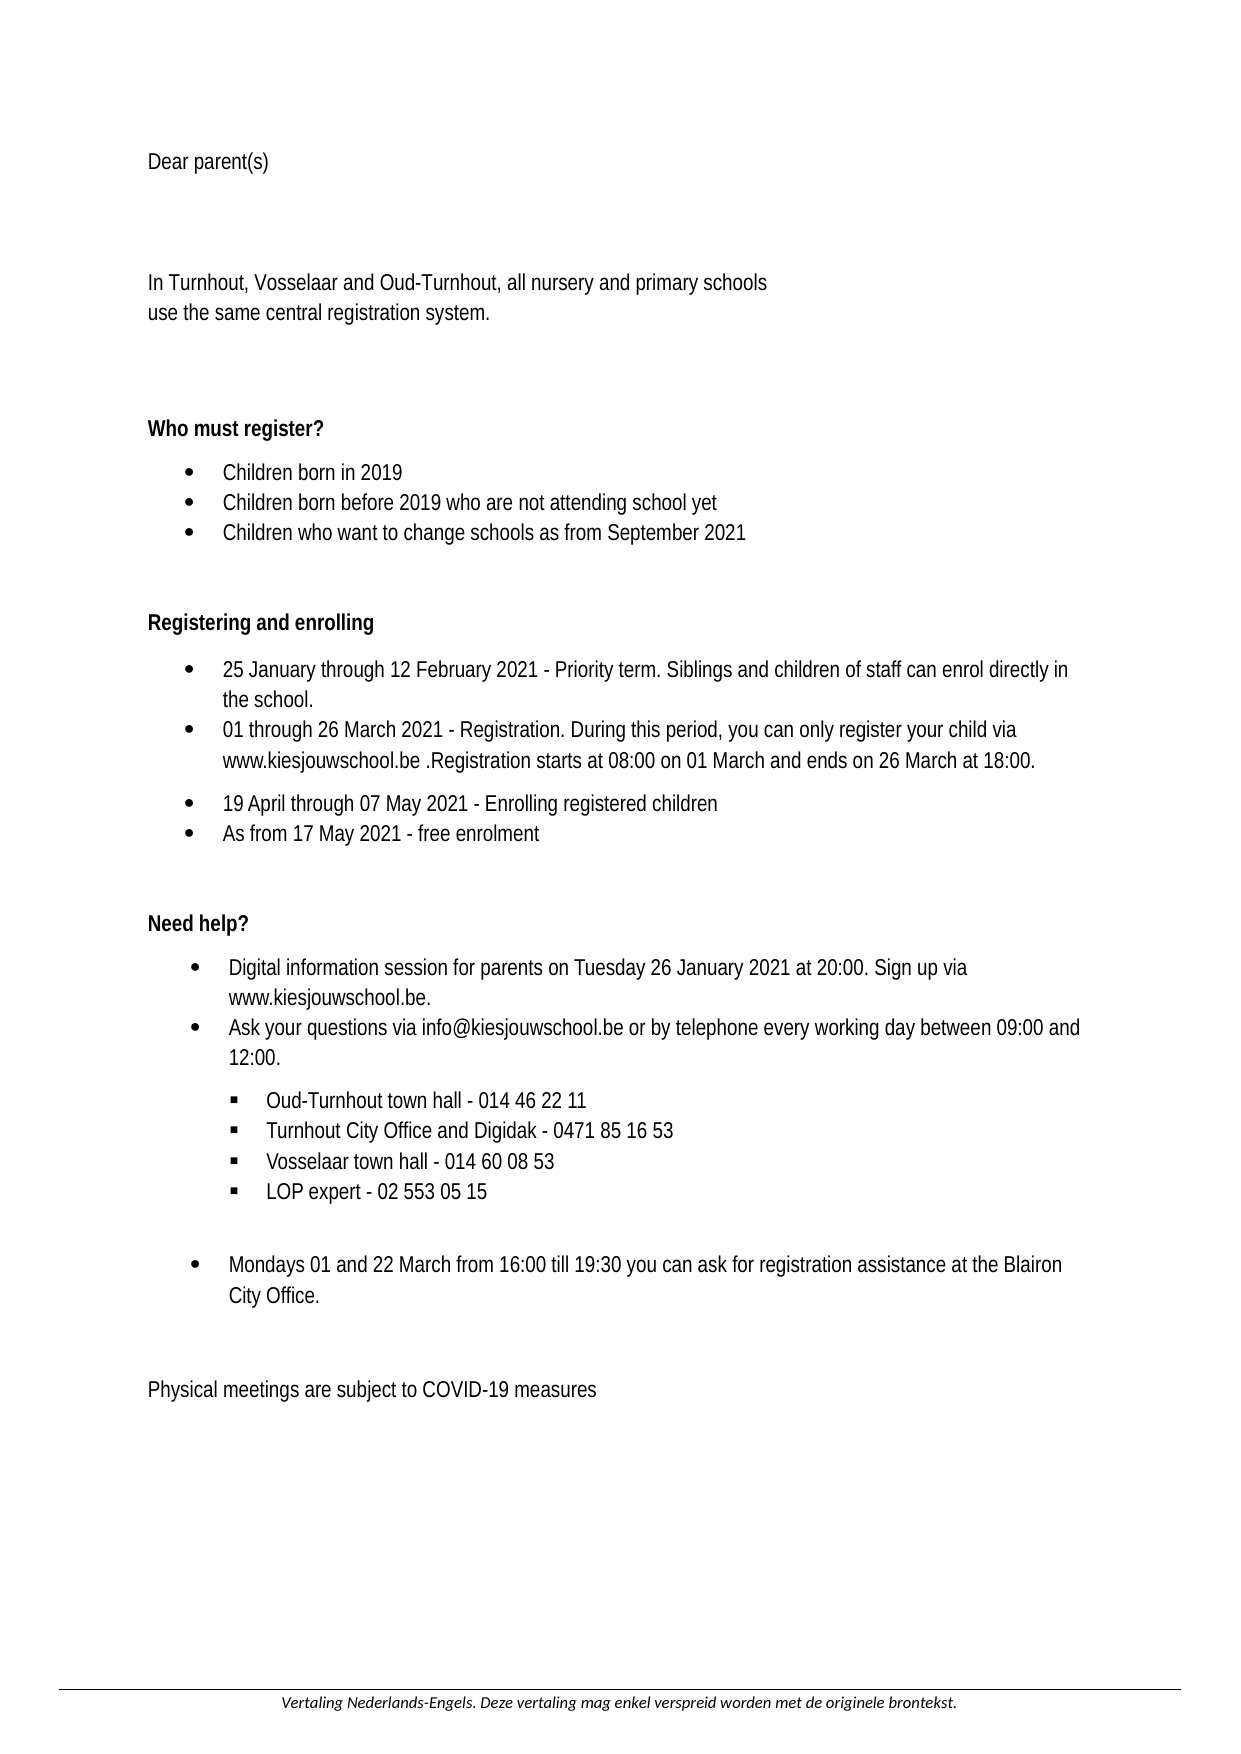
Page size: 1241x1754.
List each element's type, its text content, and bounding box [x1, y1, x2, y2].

list 19 April through 07 May 2021 - Enrolling registered children [185, 790, 1092, 816]
list 25 January through 12 February 2021 - Priority term. Siblings and children of staff can enrol directly in the school. [185, 656, 1092, 713]
list Digital information session for parents on Tuesday 26 January 2021 at 20:00. Sign up via www.kiesjouwschool.be. [191, 953, 1092, 1010]
list Oud-Turnhout town hall - 014 46 22 11 [228, 1087, 1092, 1114]
list Ask your questions via info@kiesjouwschool.be or by telephone every working day between 09:00 and 12:00. [191, 1014, 1092, 1070]
text Dear parent(s) [148, 148, 1092, 174]
list Children who want to change schools as from September 2021 [185, 519, 1092, 545]
text Registering and enrolling [148, 609, 1092, 636]
list LOP expert - 02 553 05 15 [228, 1178, 1092, 1204]
text In Turnhout, Vosselaar and Oud-Turnhout, all nursery and primary schools [148, 268, 1092, 295]
list Turnhout City Office and Digidak - 0471 85 16 53 [228, 1117, 1092, 1144]
text use the same central registration system. [148, 299, 1092, 325]
list 01 through 26 March 2021 - Registration. During this period, you can only register your child via www.kiesjouwschool.be .Registration starts at 08:00 on 01 March and ends on 26 March at 18:00. [185, 716, 1092, 773]
text Who must register? [148, 385, 1092, 442]
list Children born in 2019 [185, 459, 1092, 485]
text Need help? [148, 910, 1092, 937]
list As from 17 May 2021 - free enrolment [185, 820, 1092, 846]
list Vosselaar town hall - 014 60 08 53 [228, 1148, 1092, 1174]
text Physical meetings are subject to COVID-19 measures [148, 1376, 1092, 1402]
list Mondays 01 and 22 March from 16:00 till 19:30 you can ask for registration assistance at the Blairon City Office. [191, 1251, 1092, 1308]
list Children born before 2019 who are not attending school yet [185, 489, 1092, 515]
